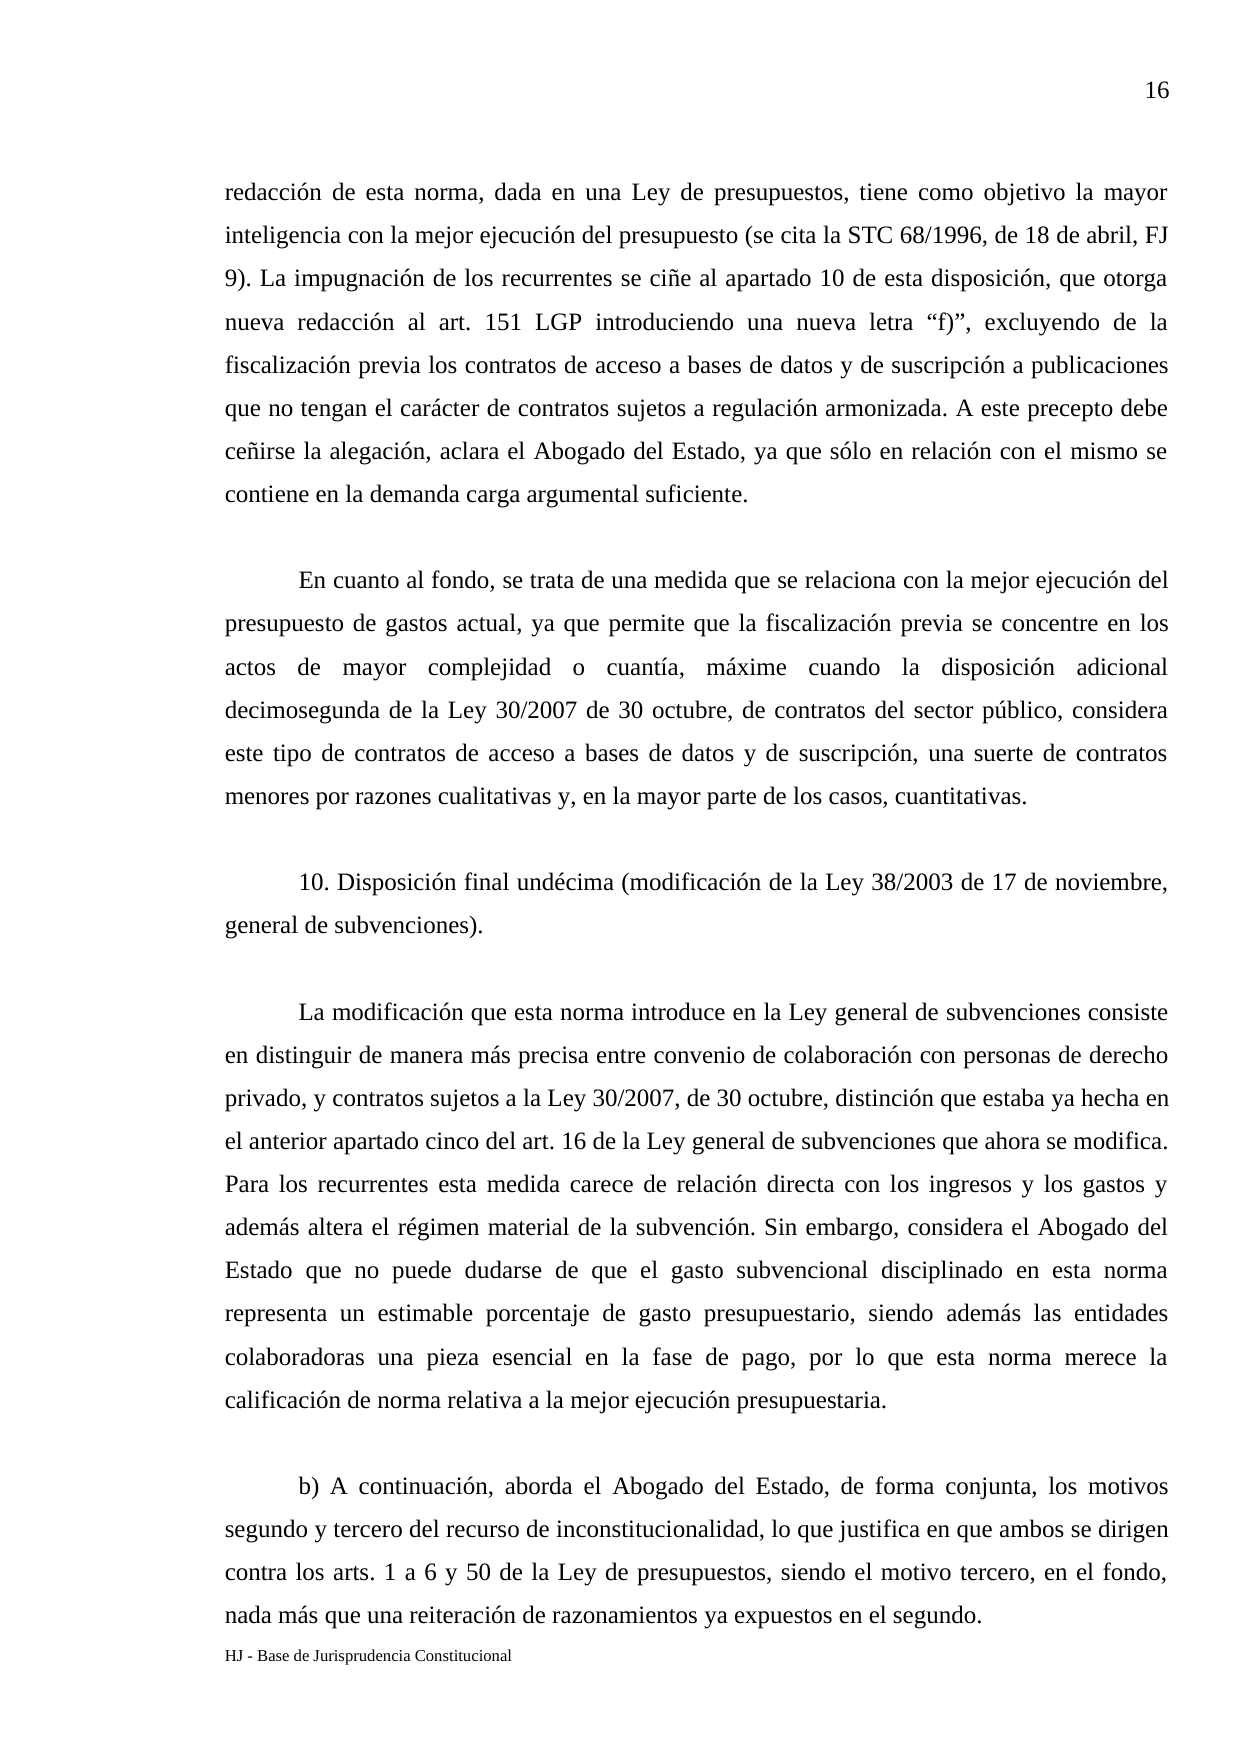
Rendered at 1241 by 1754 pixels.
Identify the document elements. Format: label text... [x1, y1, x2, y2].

text La modificación que esta norma introduce en la Ley general de subvenciones consiste en distinguir de manera más precisa entre convenio de colaboración con personas de derecho privado, y contratos sujetos a la Ley 30/2007, de 30 octubre, distinción que estaba ya hecha en el anterior apartado cinco del art. 16 de la Ley general de subvenciones que ahora se modifica. Para los recurrentes esta medida carece de relación directa con los ingresos y los gastos y además altera el régimen material de la subvención. Sin embargo, considera el Abogado del Estado que no puede dudarse de que el gasto subvencional disciplinado en esta norma representa un estimable porcentaje de gasto presupuestario, siendo además las entidades colaboradoras una pieza esencial en la fase de pago, por lo que esta norma merece la calificación de norma relativa a la mejor ejecución presupuestaria. [224, 997, 1169, 1413]
text b) A continuación, aborda el Abogado del Estado, de forma conjunta, los motivos segundo y tercero del recurso de inconstitucionalidad, lo que justifica en que ambos se dirigen contra los arts. 1 a 6 y 50 de la Ley de presupuestos, siendo el motivo tercero, en el fondo, nada más que una reiteración de razonamientos ya expuestos en el segundo. [224, 1471, 1169, 1629]
text 10. Disposición final undécima (modificación de la Ley 38/2003 de 17 de noviembre, general de subvenciones). [224, 867, 1169, 939]
text En cuanto al fondo, se trata de una medida que se relaciona con la mejor ejecución del presupuesto de gastos actual, ya que permite que la fiscalización previa se concentre en los actos de mayor complejidad o cuantía, máxime cuando la disposición adicional decimosegunda de la Ley 30/2007 de 30 octubre, de contratos del sector público, considera este tipo de contratos de acceso a bases de datos y de suscripción, una suerte de contratos menores por razones cualitativas y, en la mayor parte de los casos, cuantitativas. [224, 565, 1169, 810]
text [224, 177, 1169, 508]
